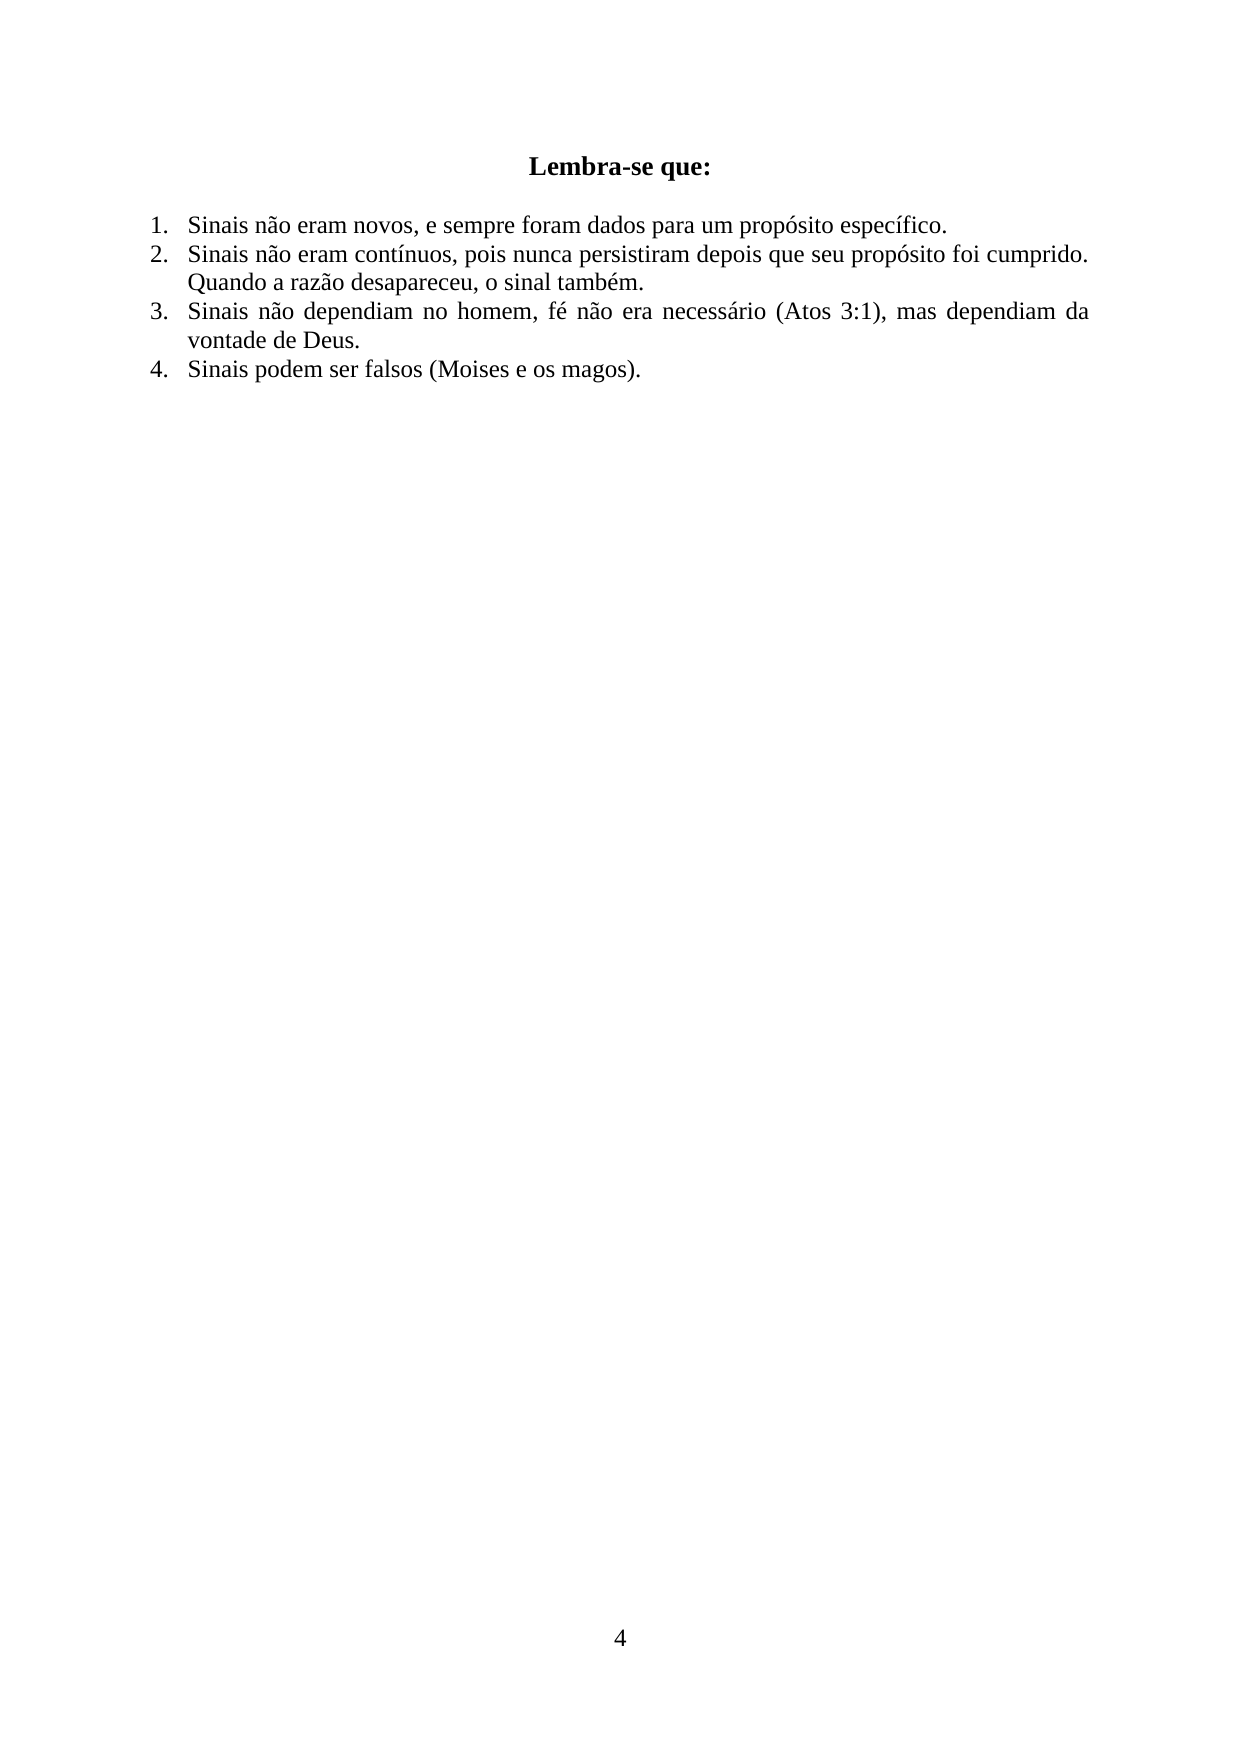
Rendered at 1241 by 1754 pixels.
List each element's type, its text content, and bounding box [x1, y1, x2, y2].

list Sinais não dependiam no homem, fé não era necessário (Atos 3:1), mas dependiam da vontade de Deus. [150, 296, 1090, 354]
list Sinais não eram novos, e sempre foram dados para um propósito específico. [150, 210, 1090, 239]
list Sinais não eram contínuos, pois nunca persistiram depois que seu propósito foi cumprido. Quando a razão desapareceu, o sinal também. [150, 239, 1090, 296]
text Lembra-se que: [150, 150, 1090, 181]
list Sinais podem ser falsos (Moises e os magos). [150, 354, 1090, 382]
